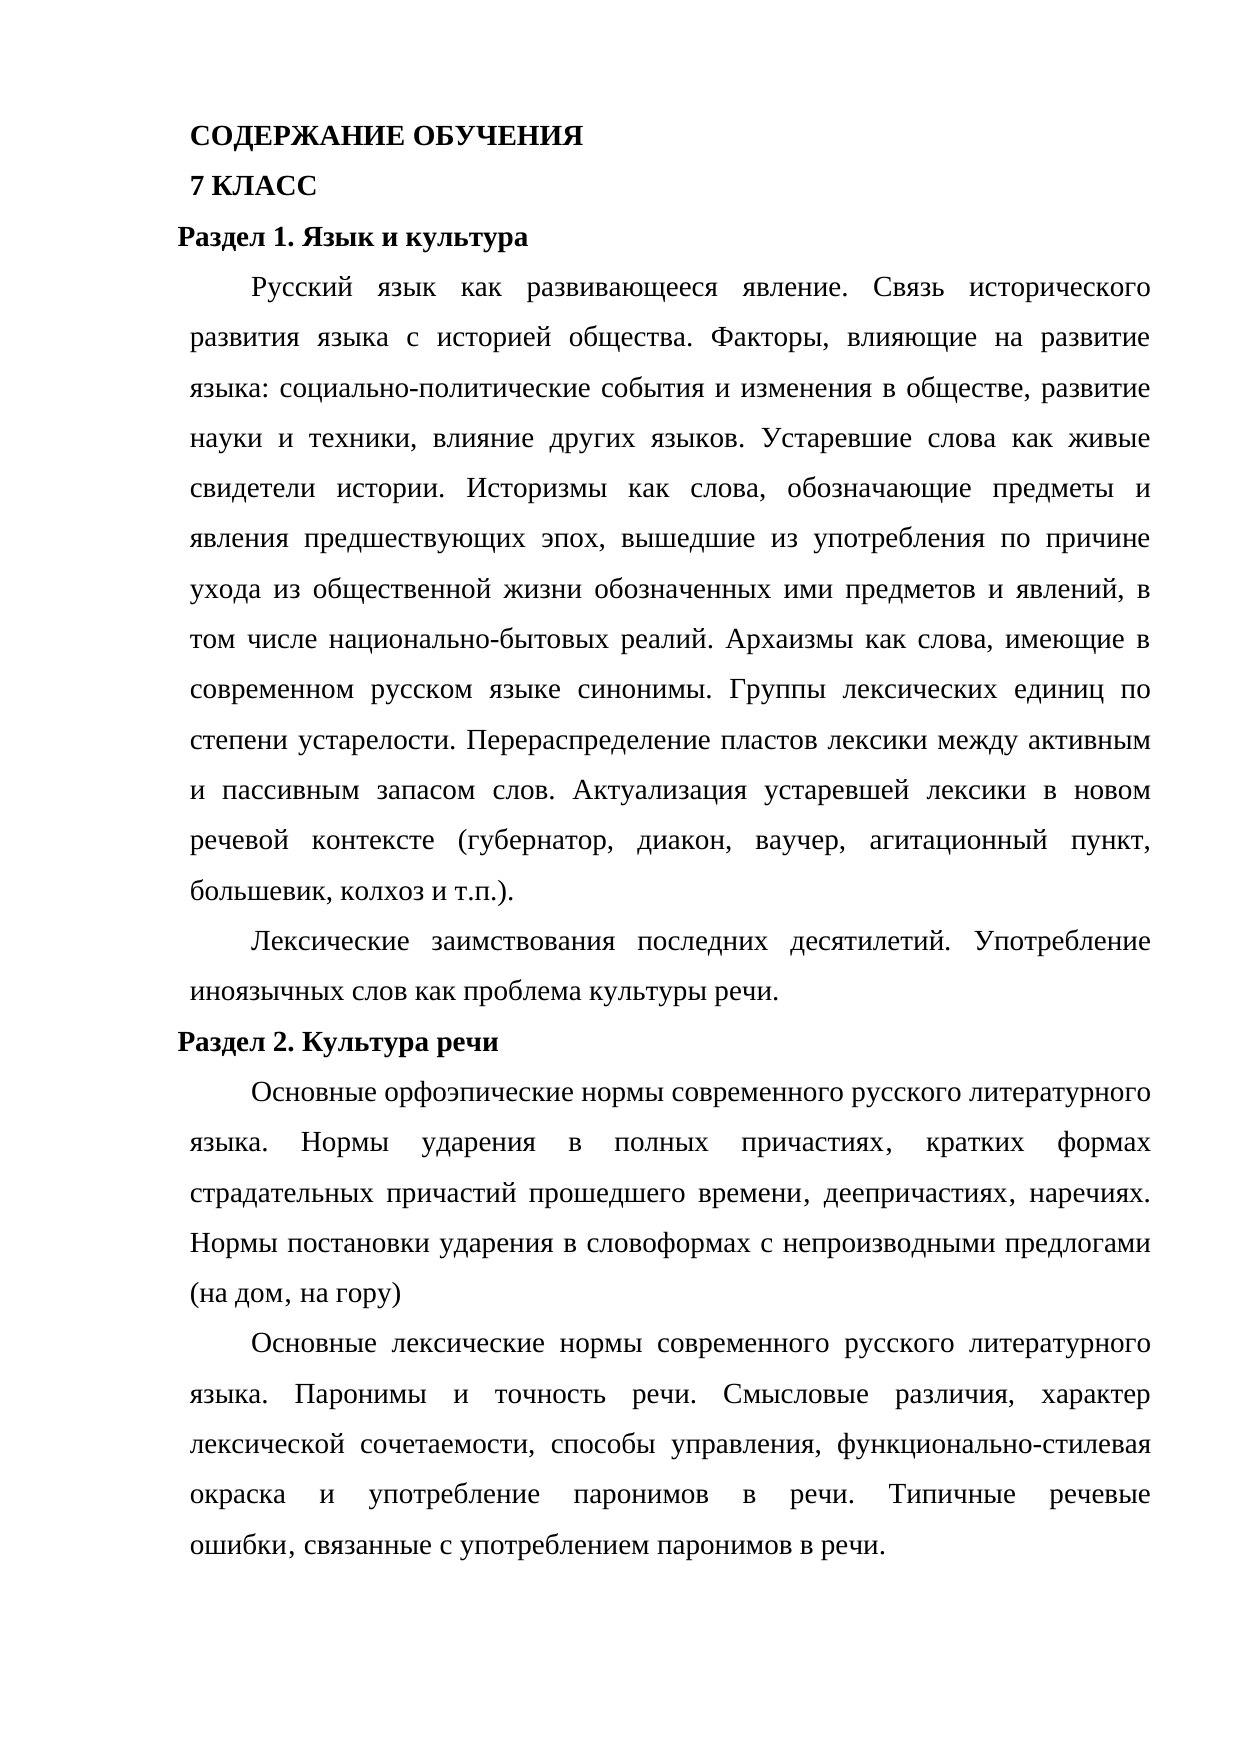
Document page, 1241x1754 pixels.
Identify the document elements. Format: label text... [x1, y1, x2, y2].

text Раздел 2. Культура речи [177, 1024, 1152, 1057]
text Основные лексические нормы современного русского литературного языка. Паронимы и точность речи. Смысловые различия, характер лексической сочетаемости, способы управления, функционально-стилевая окраска и употребление паронимов в речи. Типичные речевые ошибки‚ связанные с употреблением паронимов в речи. [189, 1326, 1152, 1560]
text СОДЕРЖАНИЕ ОБУЧЕНИЯ [189, 118, 1152, 152]
text Раздел 1. Язык и культура [177, 219, 1152, 252]
text Лексические заимствования последних десятилетий. Употребление иноязычных слов как проблема культуры речи. [189, 923, 1152, 1007]
text 7 КЛАСС [189, 168, 1152, 202]
text Русский язык как развивающееся явление. Связь исторического развития языка с историей общества. Факторы, влияющие на развитие языка: социально-политические события и изменения в обществе, развитие науки и техники, влияние других языков. Устаревшие слова как живые свидетели истории. Историзмы как слова, обозначающие предметы и явления предшествующих эпох, вышедшие из употребления по причине ухода из общественной жизни обозначенных ими предметов и явлений, в том числе национально-бытовых реалий. Архаизмы как слова, имеющие в современном русском языке синонимы. Группы лексических единиц по степени устарелости. Перераспределение пластов лексики между активным и пассивным запасом слов. Актуализация устаревшей лексики в новом речевой контексте (губернатор, диакон, ваучер, агитационный пункт, большевик, колхоз и т.п.). [189, 269, 1152, 906]
text Основные орфоэпические нормы современного русского литературного языка. Нормы ударения в полных причастиях‚ кратких формах страдательных причастий прошедшего времени‚ деепричастиях‚ наречиях. Нормы постановки ударения в словоформах с непроизводными предлогами (на дом‚ на гору) [189, 1074, 1152, 1309]
